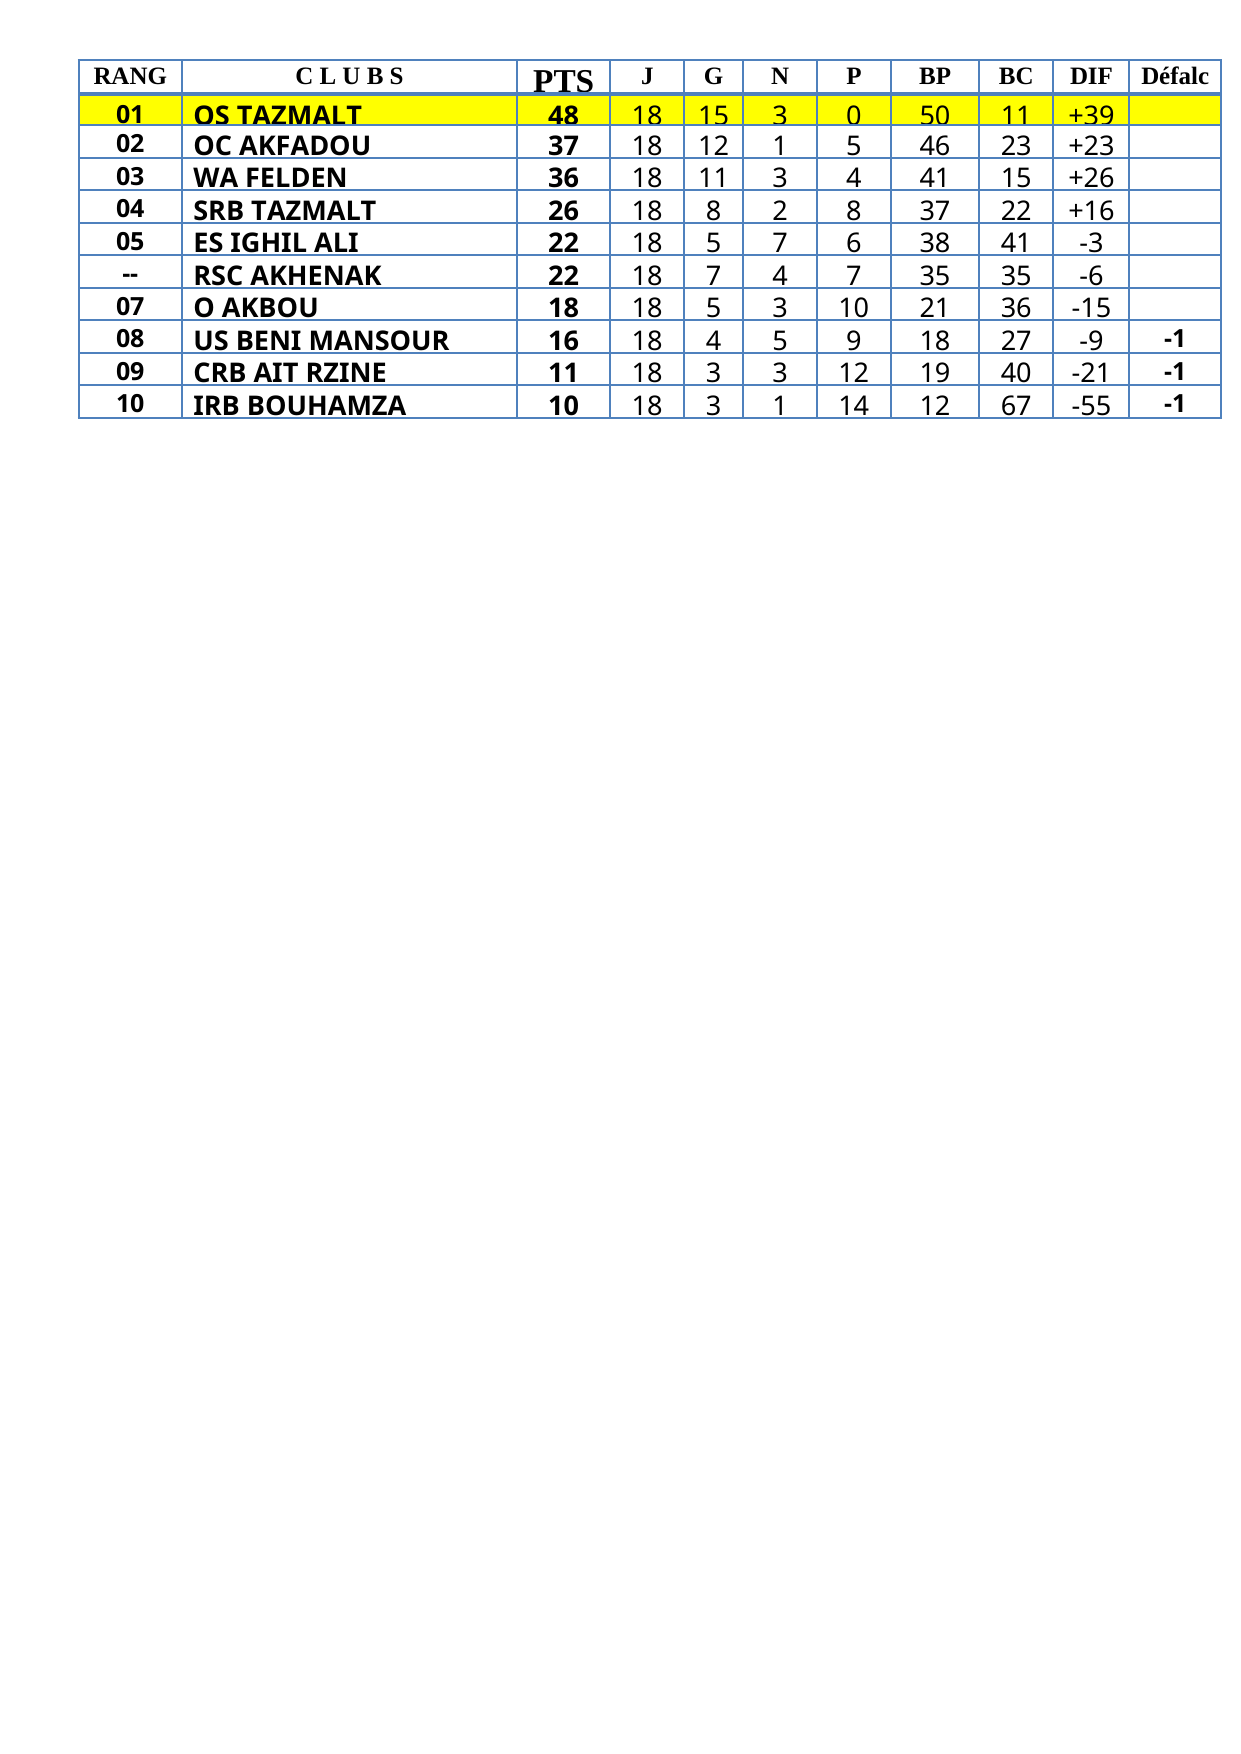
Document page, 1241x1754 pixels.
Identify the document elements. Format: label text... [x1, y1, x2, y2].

table_cell 09 [80, 354, 181, 384]
table_cell 2 [744, 191, 816, 222]
table_cell 14 [818, 386, 890, 417]
table_cell ES IGHIL ALI [183, 224, 516, 254]
table_cell -9 [1054, 321, 1128, 352]
table_cell 0 [818, 96, 890, 124]
table_cell 3 [744, 289, 816, 319]
table_cell 40 [980, 354, 1052, 384]
table_cell 11 [980, 96, 1052, 124]
table_cell 18 [611, 159, 683, 189]
table_cell 7 [685, 256, 742, 287]
table_cell IRB BOUHAMZA [183, 386, 516, 417]
table_cell 4 [818, 159, 890, 189]
table_cell 18 [611, 256, 683, 287]
table_header PTS [518, 61, 609, 92]
table_header DIFF [1054, 61, 1128, 92]
table_cell 1 [744, 126, 816, 157]
table_cell 48 [518, 96, 609, 124]
table_cell +268 [1054, 159, 1128, 189]
table_cell 18 [611, 354, 683, 384]
table_cell 41 [980, 224, 1052, 254]
table_cell 3 [685, 354, 742, 384]
table_cell 46 [892, 126, 978, 157]
table_cell 5 [685, 289, 742, 319]
table_cell 3 [744, 96, 816, 124]
table_cell 22 [980, 191, 1052, 222]
table_cell 11 [518, 354, 609, 384]
table_cell 02 [80, 126, 181, 157]
table_cell 8 [685, 191, 742, 222]
table_cell -3 [1054, 224, 1128, 254]
table_header BC [980, 61, 1052, 92]
table_cell 8 [818, 191, 890, 222]
table_cell 3 [744, 159, 816, 189]
table_cell 27 [980, 321, 1052, 352]
table_cell 12 [892, 386, 978, 417]
table_cell 18 [611, 224, 683, 254]
table_cell [1130, 289, 1220, 319]
table_cell 7 [818, 256, 890, 287]
table_cell 35 [892, 256, 978, 287]
table_cell 16 [518, 321, 609, 352]
table_cell SRB TAZMALT [183, 191, 516, 222]
table_cell -1 [1130, 321, 1220, 352]
table_cell -- [80, 256, 181, 287]
table_cell 03 [80, 159, 181, 189]
table_cell +39 [1054, 96, 1128, 124]
table_cell 22 [518, 224, 609, 254]
table_cell +16 [1054, 191, 1128, 222]
table_cell 38 [892, 224, 978, 254]
table_cell 12 [685, 126, 742, 157]
table_cell 50 [892, 96, 978, 124]
table_cell 5 [685, 224, 742, 254]
table_cell 12 [818, 354, 890, 384]
table_cell -15 [1054, 289, 1128, 319]
table_header J [611, 61, 683, 92]
table_cell 18 [611, 321, 683, 352]
table_cell CRB AIT RZINE [183, 354, 516, 384]
table_cell 18 [518, 289, 609, 319]
table_cell [1130, 159, 1220, 189]
table_cell 18 [611, 289, 683, 319]
table_header RANG [80, 61, 181, 92]
table_cell 10 [80, 386, 181, 417]
table_cell 67 [980, 386, 1052, 417]
table_cell 11 [685, 159, 742, 189]
table_cell 18 [611, 126, 683, 157]
table_cell -55 [1054, 386, 1128, 417]
table_cell [1130, 96, 1220, 124]
table_cell 23 [980, 126, 1052, 157]
table_cell 18 [892, 321, 978, 352]
table_cell 04 [80, 191, 181, 222]
table_cell 05 [80, 224, 181, 254]
table_cell RSC AKHENAK [183, 256, 516, 287]
table_cell [1130, 126, 1220, 157]
table_header G [685, 61, 742, 92]
table_cell 1 [744, 386, 816, 417]
table_cell OS TAZMALT [183, 96, 516, 124]
table_cell 18 [611, 191, 683, 222]
table_cell -1 [1130, 354, 1220, 384]
table_cell [1130, 224, 1220, 254]
table_cell 19 [892, 354, 978, 384]
table_cell 41 [892, 159, 978, 189]
table_cell 26 [518, 191, 609, 222]
table_cell WA FELDEN [183, 159, 516, 189]
table_cell 18 [611, 386, 683, 417]
table_cell -1 [1130, 386, 1220, 417]
table_cell 4 [744, 256, 816, 287]
table_cell 21 [892, 289, 978, 319]
table_cell 37 [518, 126, 609, 157]
table_cell 15 [980, 159, 1052, 189]
table_cell 15 [685, 96, 742, 124]
table_header BP [892, 61, 978, 92]
table_cell [1130, 191, 1220, 222]
table_cell 5 [818, 126, 890, 157]
table_cell -21 [1054, 354, 1128, 384]
table_cell 6 [818, 224, 890, 254]
table_cell +237 [1054, 126, 1128, 157]
table_cell [1130, 256, 1220, 287]
table_cell 07 [80, 289, 181, 319]
table_cell 4 [685, 321, 742, 352]
table_cell O AKBOU [183, 289, 516, 319]
table_cell 36 [980, 289, 1052, 319]
table_header N [744, 61, 816, 92]
table_cell 01 [80, 96, 181, 124]
table_cell 9 [818, 321, 890, 352]
table_cell 35 [980, 256, 1052, 287]
table_cell 22 [518, 256, 609, 287]
table_cell 10 [518, 386, 609, 417]
table_cell 08 09 [80, 321, 181, 352]
table_cell OC AKFADOU [183, 126, 516, 157]
table_cell 36 [518, 159, 609, 189]
table_cell US BENI MANSOUR [183, 321, 516, 352]
table_cell -6 [1054, 256, 1128, 287]
table_cell 3 [685, 386, 742, 417]
table_header C L U B S [183, 61, 516, 92]
table_header Défalc [1130, 61, 1220, 92]
table_cell 7 [744, 224, 816, 254]
table_cell 10 [818, 289, 890, 319]
table_cell 37 [892, 191, 978, 222]
table_cell 18 [611, 96, 683, 124]
table_cell 5 [744, 321, 816, 352]
table_header P [818, 61, 890, 92]
table_cell 3 [744, 354, 816, 384]
